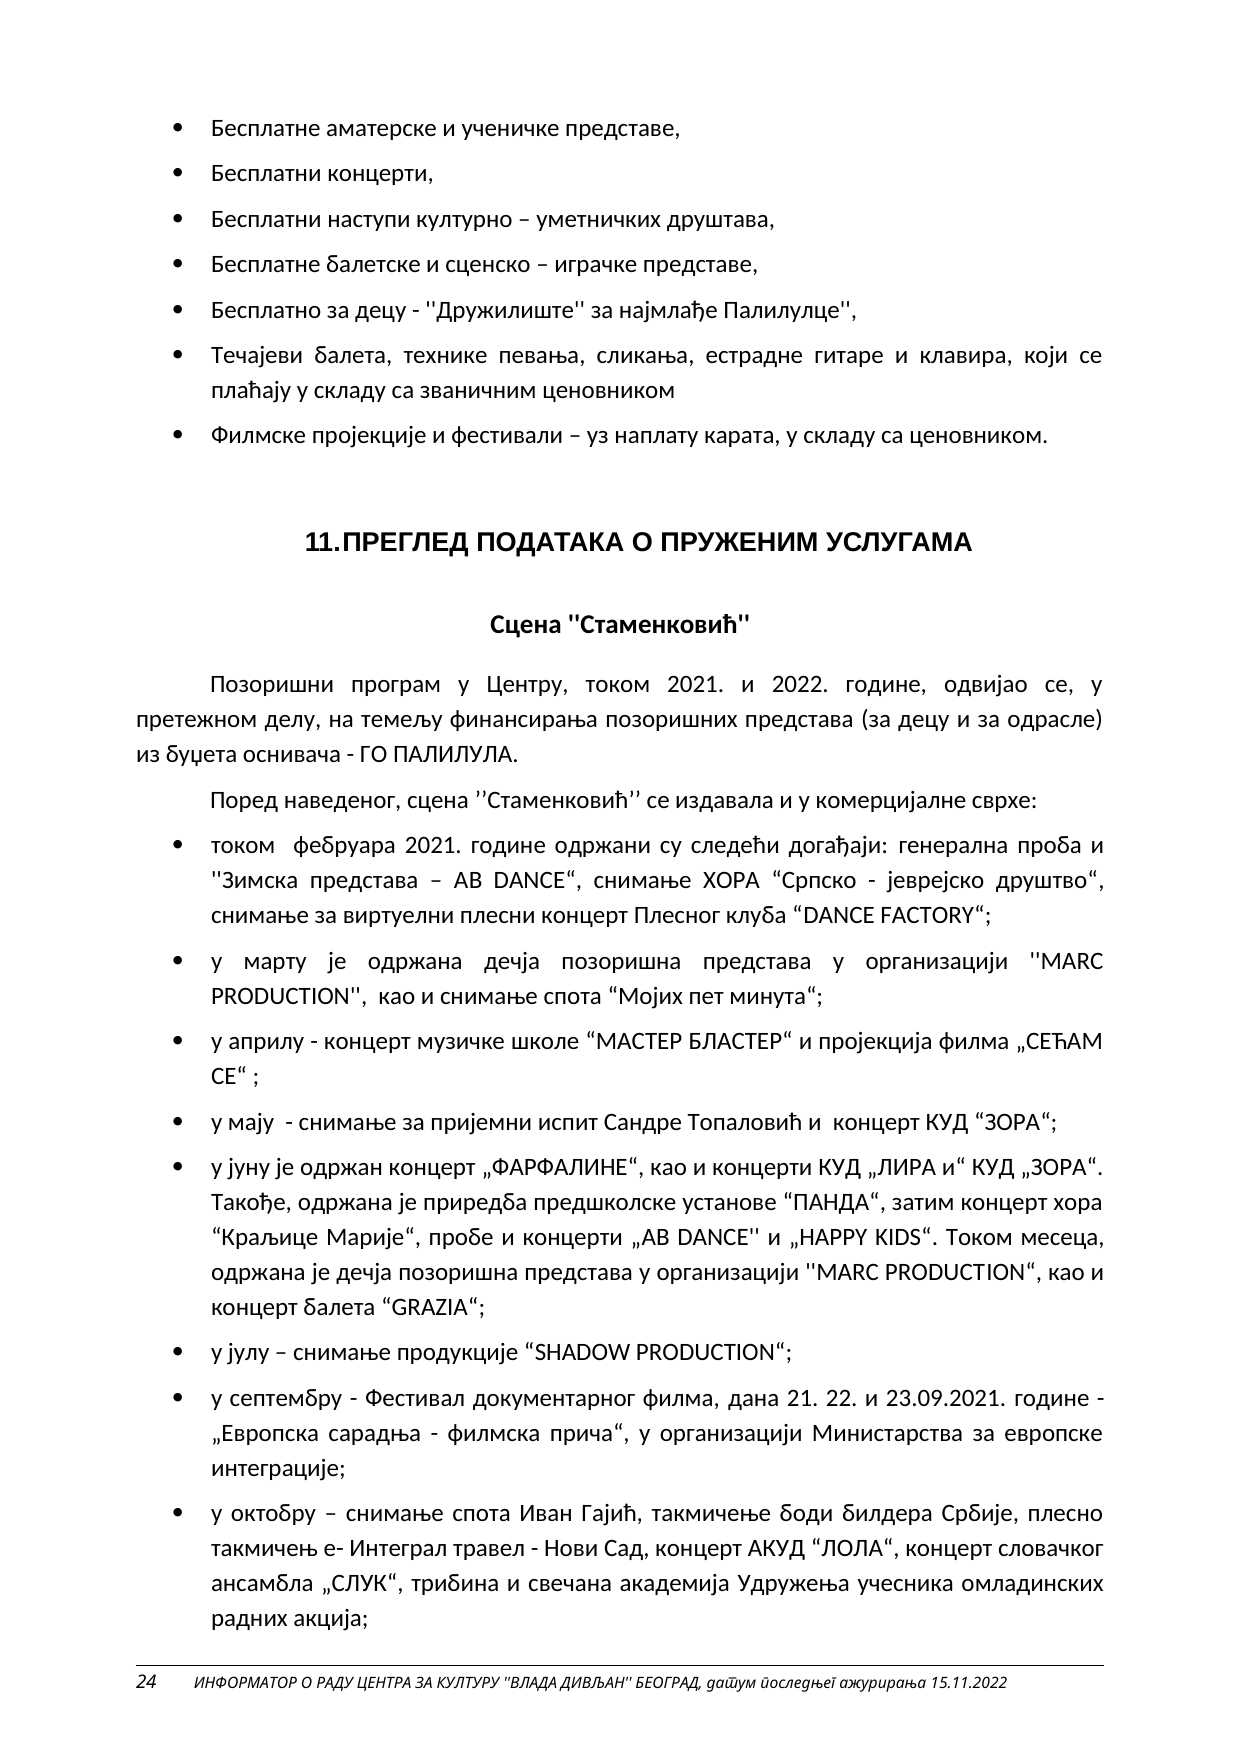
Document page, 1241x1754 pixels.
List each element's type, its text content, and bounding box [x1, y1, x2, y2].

subtitle ПРЕГЛЕД ПОДАТАКА О ПРУЖЕНИМ УСЛУГАМА [173, 526, 1104, 557]
list у јуну је одржан концерт „ФАРФАЛИНЕ“, као и концерти КУД „ЛИРА и“ КУД „ЗОРА“. Такође, одржана је приредба предшколске установе “ПАНДА“, затим концерт хора “Краљице Марије“, пробе и концерти „AB DANCE'' и „HAPPY KIDS“. Током месеца, одржана је дечја позоришна представа у организацији ''MARC PRODUCTION“, као и концерт балета “GRAZIA“; [173, 1151, 1104, 1322]
list у октобру – снимање спота Иван Гајић, такмичење боди билдера Србије, плесно такмичењ е- Интеграл травел - Нови Сад, концерт АКУД “ЛОЛА“, концерт словачког ансамбла „СЛУК“, трибина и свечана академија Удружења учесника омладинских радних акција; [173, 1497, 1104, 1633]
list у мају - снимање за пријемни испит Сандре Топаловић и концерт КУД “ЗОРА“; [173, 1106, 1104, 1136]
list Бесплатно за децу - ''Дружилиште'' за најмлађе Палилулце'', [173, 294, 1104, 324]
list Бесплатне аматерске и ученичке представе, [173, 112, 1104, 143]
list у јулу – снимање продукције “SHADOW PRODUCTION“; [173, 1336, 1104, 1367]
text Позоришни програм у Центру, током 2021. и 2022. године, одвијао се, у претежном делу, на темељу финансирања позоришних представа (за децу и за одрасле) из буџета оснивача - ГО ПАЛИЛУЛА. [136, 668, 1104, 769]
text Сцена ''Стаменковић'' [136, 607, 1104, 640]
list Течајеви балета, технике певања, сликања, естрадне гитаре и клавира, који се плаћају у складу са званичним ценовником [173, 339, 1104, 405]
list Филмске пројекције и фестивали – уз наплату карата, у складу са ценовником. [173, 420, 1104, 450]
list у априлу - концерт музичке школе “МАСТЕР БЛАСТЕР“ и пројекција филма „СЕЋАМ СЕ“ ; [173, 1025, 1104, 1091]
list у септембру - Фестивал документарног филма, дана 21. 22. и 23.09.2021. године - „Европска сарадња - филмска прича“, у организацији Министарства за европске интеграције; [173, 1382, 1104, 1482]
list Бесплатни концерти, [173, 158, 1104, 188]
list током фебруара 2021. године одржани су следећи догађаји: генерална проба и ''Зимска представа – АB DANCE“, снимање ХОРА “Српско - јеврејско друштво“, снимање за виртуелни плесни концерт Плесног клуба “DANCE FACTORY“; [173, 829, 1104, 930]
text Поред наведеног, сцена ’’Стаменковић’’ се издавала и у комерцијалне сврхе: [136, 784, 1104, 814]
list Бесплатне балетске и сценско – играчке представе, [173, 248, 1104, 279]
list Бесплатни наступи културно – уметничких друштава, [173, 203, 1104, 233]
list у марту је одржана дечја позоришна представа у организацији ''MARC PRODUCTION'', као и снимање спота “Мојих пет минута“; [173, 945, 1104, 1010]
